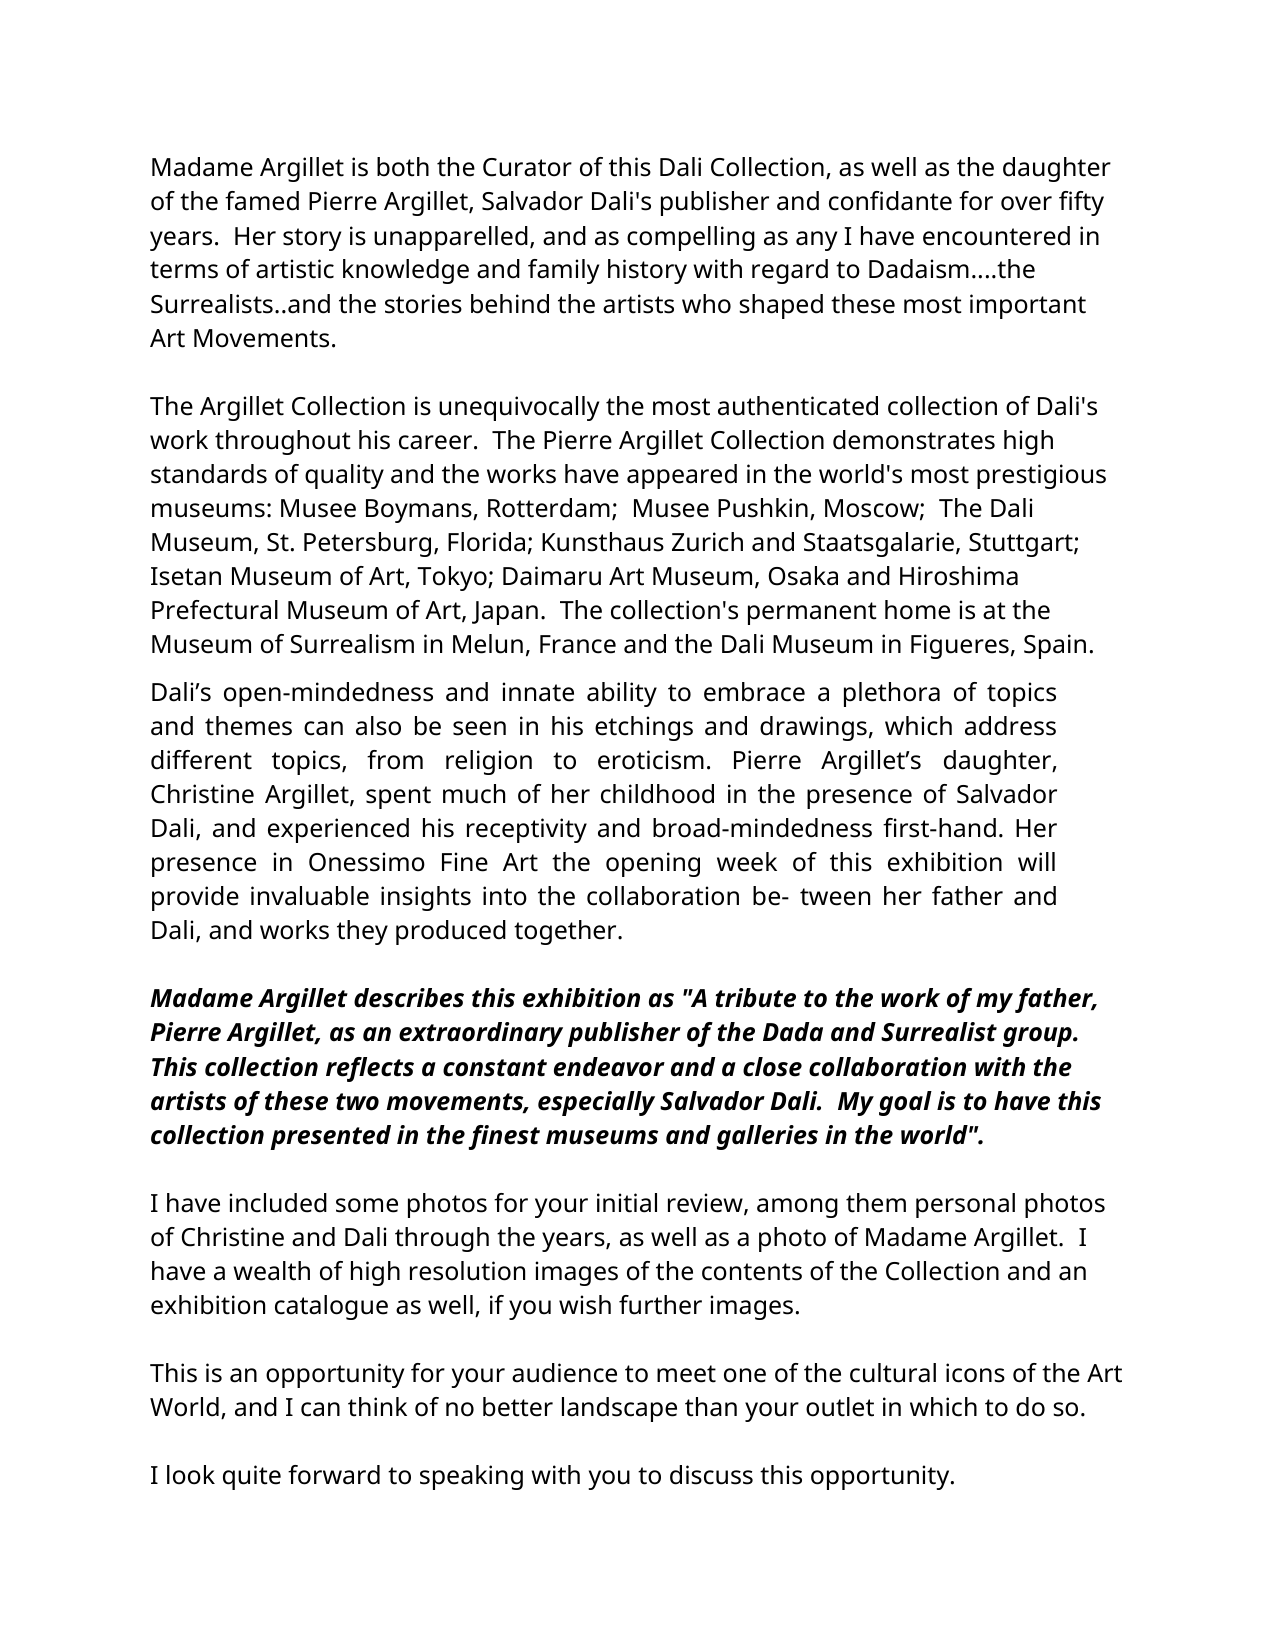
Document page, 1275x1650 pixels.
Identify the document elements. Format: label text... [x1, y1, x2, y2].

text Dali’s open-mindedness and innate ability to embrace a plethora of topics and themes can also be seen in his etchings and drawings, which address different topics, from religion to eroticism. Pierre Argillet’s daughter, Christine Argillet, spent much of her childhood in the presence of Salvador Dali, and experienced his receptivity and broad-mindedness first-hand. Her presence in Onessimo Fine Art the opening week of this exhibition will provide invaluable insights into the collaboration be- tween her father and Dali, and works they produced together. [150, 674, 1058, 947]
text I have included some photos for your initial review, among them personal photos of Christine and Dali through the years, as well as a photo of Madame Argillet. I have a wealth of high resolution images of the contents of the Collection and an exhibition catalogue as well, if you wish further images. [150, 1185, 1125, 1322]
text Madame Argillet describes this exhibition as "A tribute to the work of my father, Pierre Argillet, as an extraordinary publisher of the Dada and Surrealist group. This collection reflects a constant endeavor and a close collaboration with the artists of these two movements, especially Salvador Dali. My goal is to have this collection presented in the finest museums and galleries in the world". [150, 981, 1125, 1151]
text This is an opportunity for your audience to meet one of the cultural icons of the Art World, and I can think of no better landscape than your outlet in which to do so. [150, 1356, 1125, 1424]
text I look quite forward to speaking with you to discuss this opportunity. [150, 1458, 1125, 1492]
text The Argillet Collection is unequivocally the most authenticated collection of Dali's work throughout his career. The Pierre Argillet Collection demonstrates high standards of quality and the works have appeared in the world's most prestigious museums: Musee Boymans, Rotterdam; Musee Pushkin, Moscow; The Dali Museum, St. Petersburg, Florida; Kunsthaus Zurich and Staatsgalarie, Stuttgart; Isetan Museum of Art, Tokyo; Daimaru Art Museum, Osaka and Hiroshima Prefectural Museum of Art, Japan. The collection's permanent home is at the Museum of Surrealism in Melun, France and the Dali Museum in Figueres, Spain. [150, 388, 1125, 661]
text Madame Argillet is both the Curator of this Dali Collection, as well as the daughter of the famed Pierre Argillet, Salvador Dali's publisher and confidante for over fifty years. Her story is unapparelled, and as compelling as any I have encountered in terms of artistic knowledge and family history with regard to Dadaism....the Surrealists..and the stories behind the artists who shaped these most important Art Movements. [150, 150, 1125, 354]
